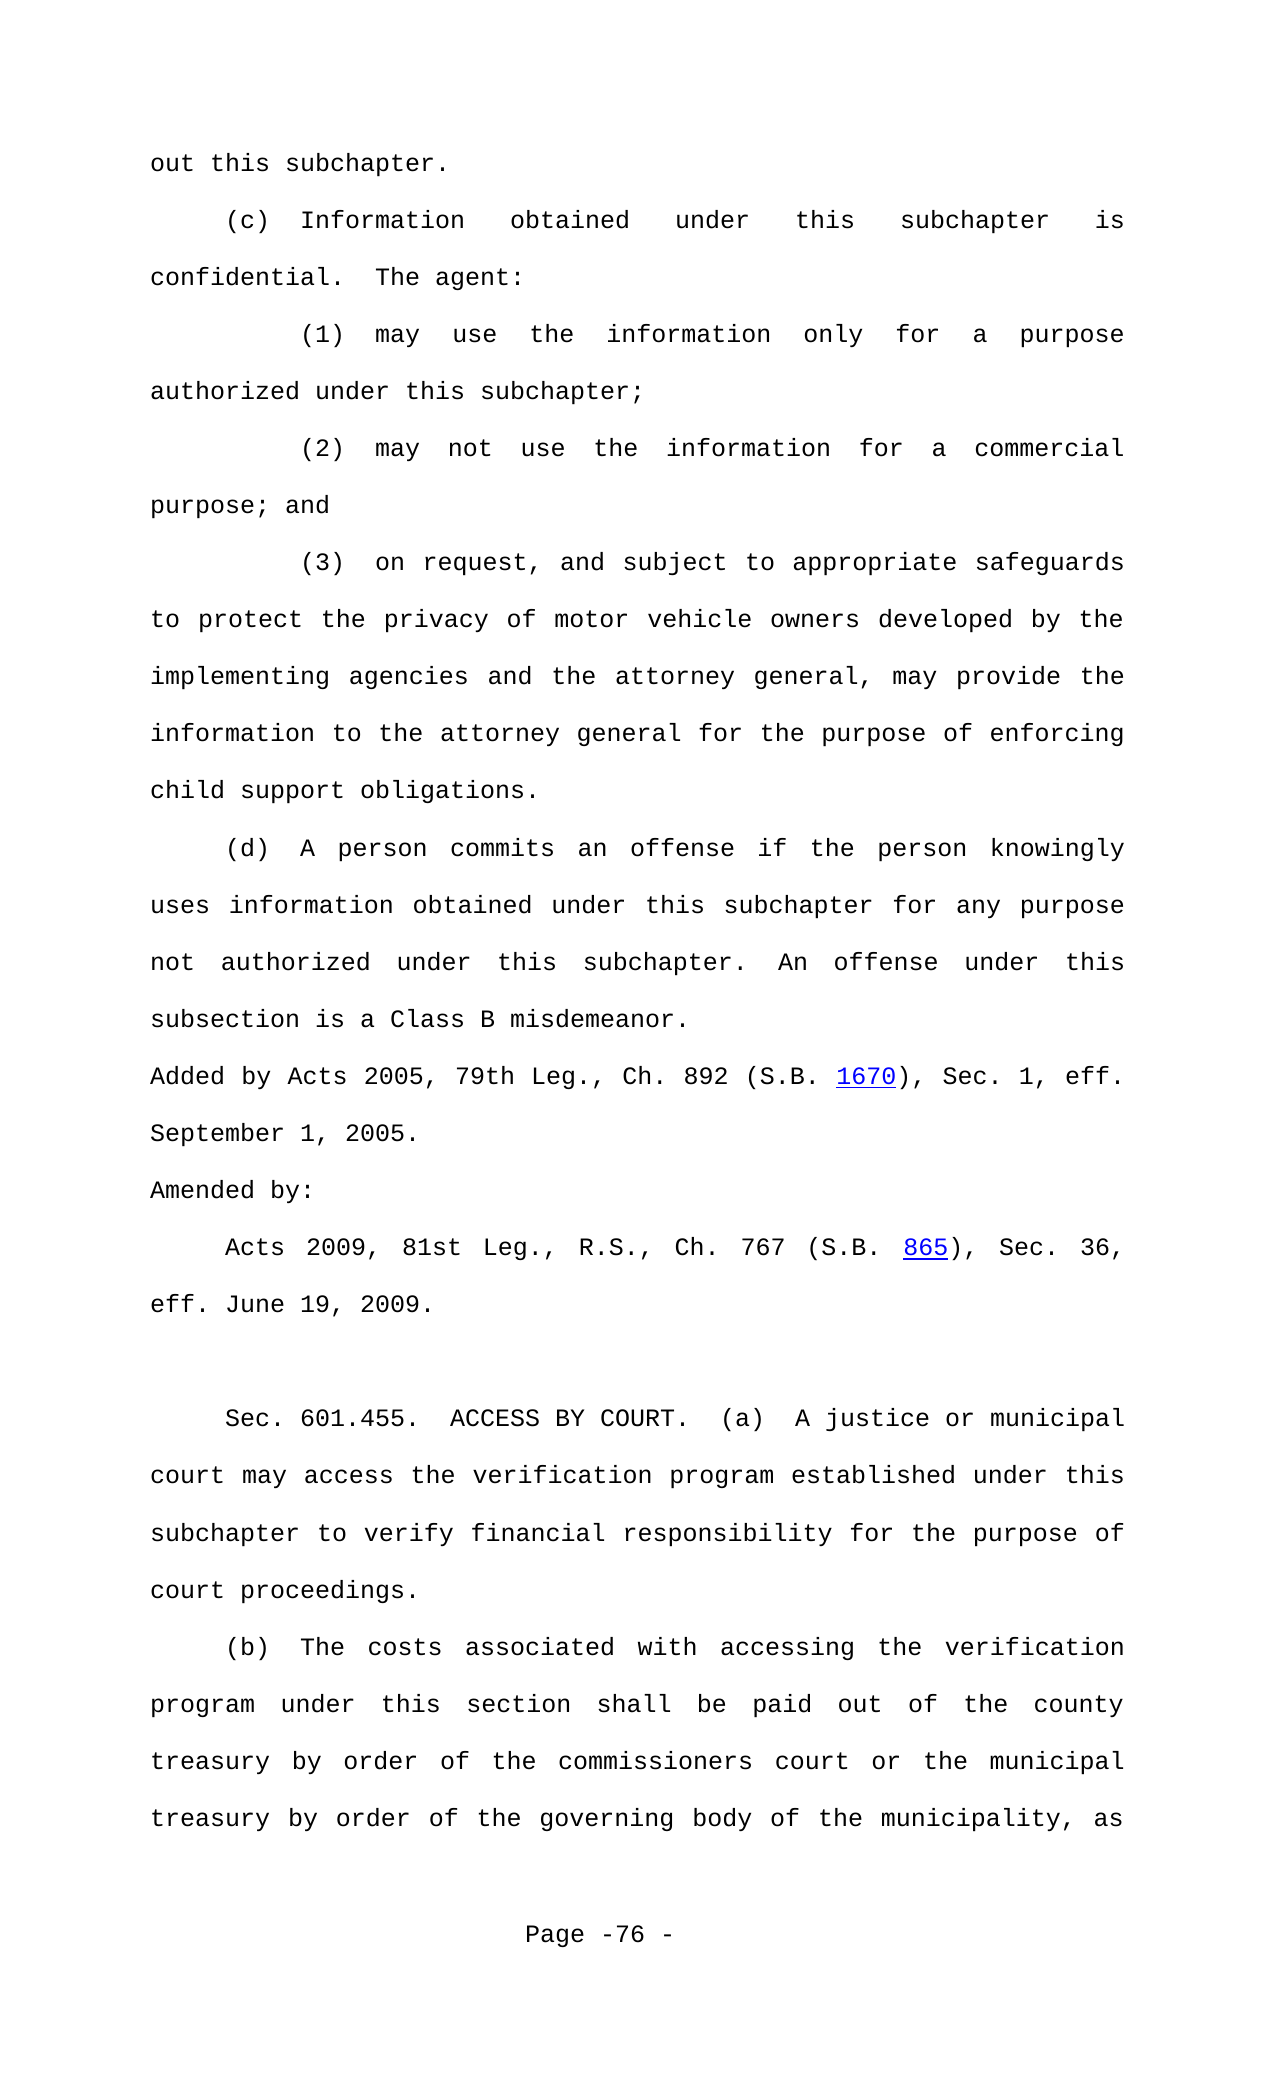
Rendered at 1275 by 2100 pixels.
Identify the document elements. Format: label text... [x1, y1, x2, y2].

text (c) Information obtained under this subchapter is confidential. The agent: [150, 207, 1125, 293]
text Added by Acts 2005, 79th Leg., Ch. 892 (S.B. 1670), Sec. 1, eff. September 1, 2005. [150, 1063, 1125, 1149]
text (d) A person commits an offense if the person knowingly uses information obtained under this subchapter for any purpose not authorized under this subchapter. An offense under this subsection is a Class B misdemeanor. [150, 835, 1125, 1035]
text (1) may use the information only for a purpose authorized under this subchapter; [150, 321, 1125, 407]
text Acts 2009, 81st Leg., R.S., Ch. 767 (S.B. 865), Sec. 36, eff. June 19, 2009. [150, 1234, 1125, 1320]
text (2) may not use the information for a commercial purpose; and [150, 435, 1125, 521]
text (3) on request, and subject to appropriate safeguards to protect the privacy of motor vehicle owners developed by the implementing agencies and the attorney general, may provide the information to the attorney general for the purpose of enforcing child support obligations. [150, 549, 1125, 806]
text Amended by: [150, 1177, 1125, 1206]
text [150, 150, 1125, 178]
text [150, 1634, 1125, 1834]
text Sec. 601.455. ACCESS BY COURT. (a) A justice or municipal court may access the verification program established under this subchapter to verify financial responsibility for the purpose of court proceedings. [150, 1406, 1125, 1606]
